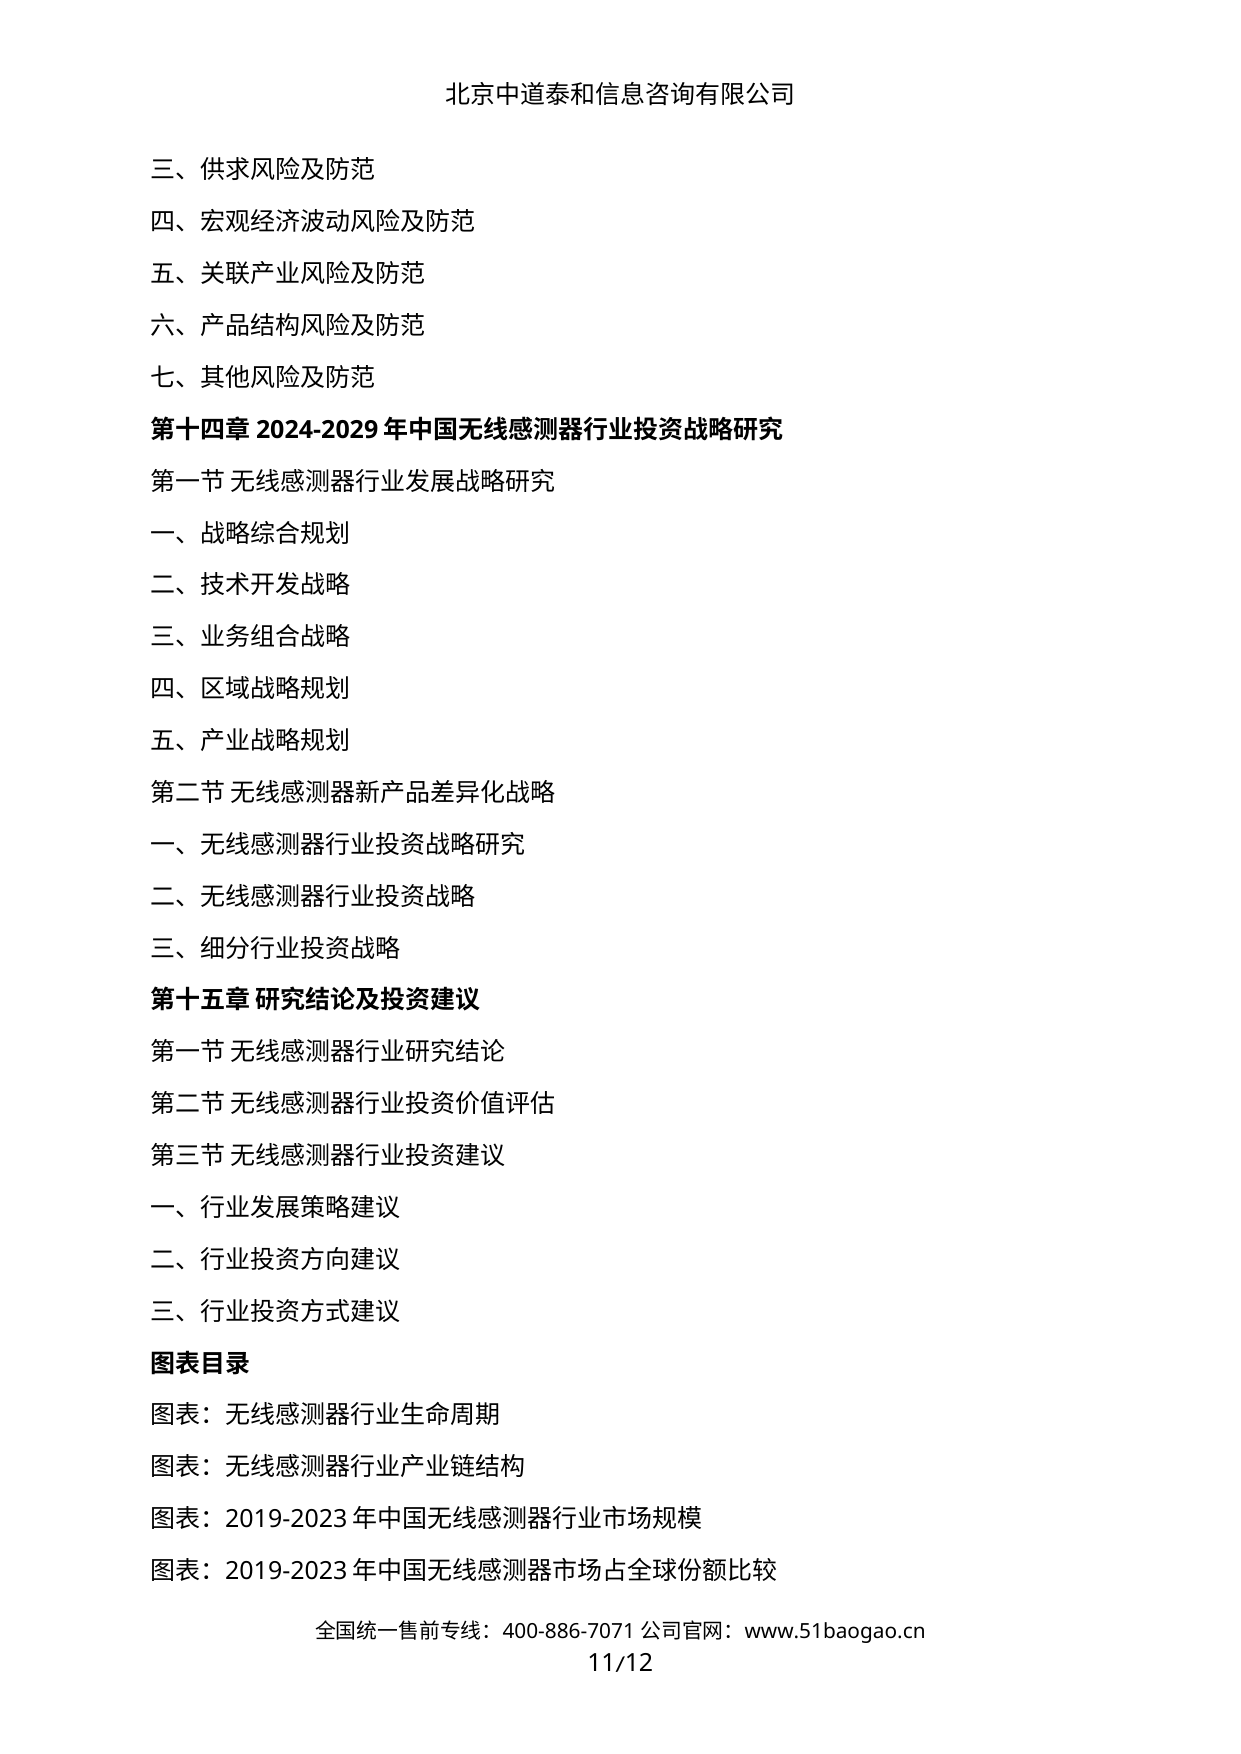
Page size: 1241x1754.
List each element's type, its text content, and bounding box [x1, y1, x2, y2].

text 图表目录 [150, 1343, 1090, 1379]
text 二、行业投资方向建议 [150, 1239, 1090, 1276]
text 七、其他风险及防范 [150, 357, 1090, 394]
text 五、产业战略规划 [150, 721, 1090, 757]
text 第十五章 研究结论及投资建议 [150, 980, 1090, 1016]
text 二、技术开发战略 [150, 565, 1090, 601]
text 五、关联产业风险及防范 [150, 254, 1090, 290]
text 六、产品结构风险及防范 [150, 306, 1090, 342]
text 一、无线感测器行业投资战略研究 [150, 824, 1090, 861]
text 第一节 无线感测器行业研究结论 [150, 1032, 1090, 1068]
text 图表：2019-2023年中国无线感测器行业市场规模 [150, 1499, 1090, 1535]
text 一、战略综合规划 [150, 513, 1090, 549]
text 第二节 无线感测器新产品差异化战略 [150, 772, 1090, 809]
text 二、无线感测器行业投资战略 [150, 876, 1090, 912]
text 三、业务组合战略 [150, 617, 1090, 653]
text 图表：2019-2023年中国无线感测器市场占全球份额比较 [150, 1551, 1090, 1587]
text 三、细分行业投资战略 [150, 928, 1090, 964]
text 第二节 无线感测器行业投资价值评估 [150, 1084, 1090, 1120]
text 三、供求风险及防范 [150, 150, 1090, 186]
text 图表：无线感测器行业产业链结构 [150, 1447, 1090, 1483]
text 四、区域战略规划 [150, 669, 1090, 705]
text 第三节 无线感测器行业投资建议 [150, 1136, 1090, 1172]
text 四、宏观经济波动风险及防范 [150, 202, 1090, 238]
text 图表：无线感测器行业生命周期 [150, 1395, 1090, 1431]
text 一、行业发展策略建议 [150, 1187, 1090, 1224]
text 三、行业投资方式建议 [150, 1291, 1090, 1327]
text 第一节 无线感测器行业发展战略研究 [150, 461, 1090, 497]
text 第十四章 2024-2029年中国无线感测器行业投资战略研究 [150, 409, 1090, 446]
